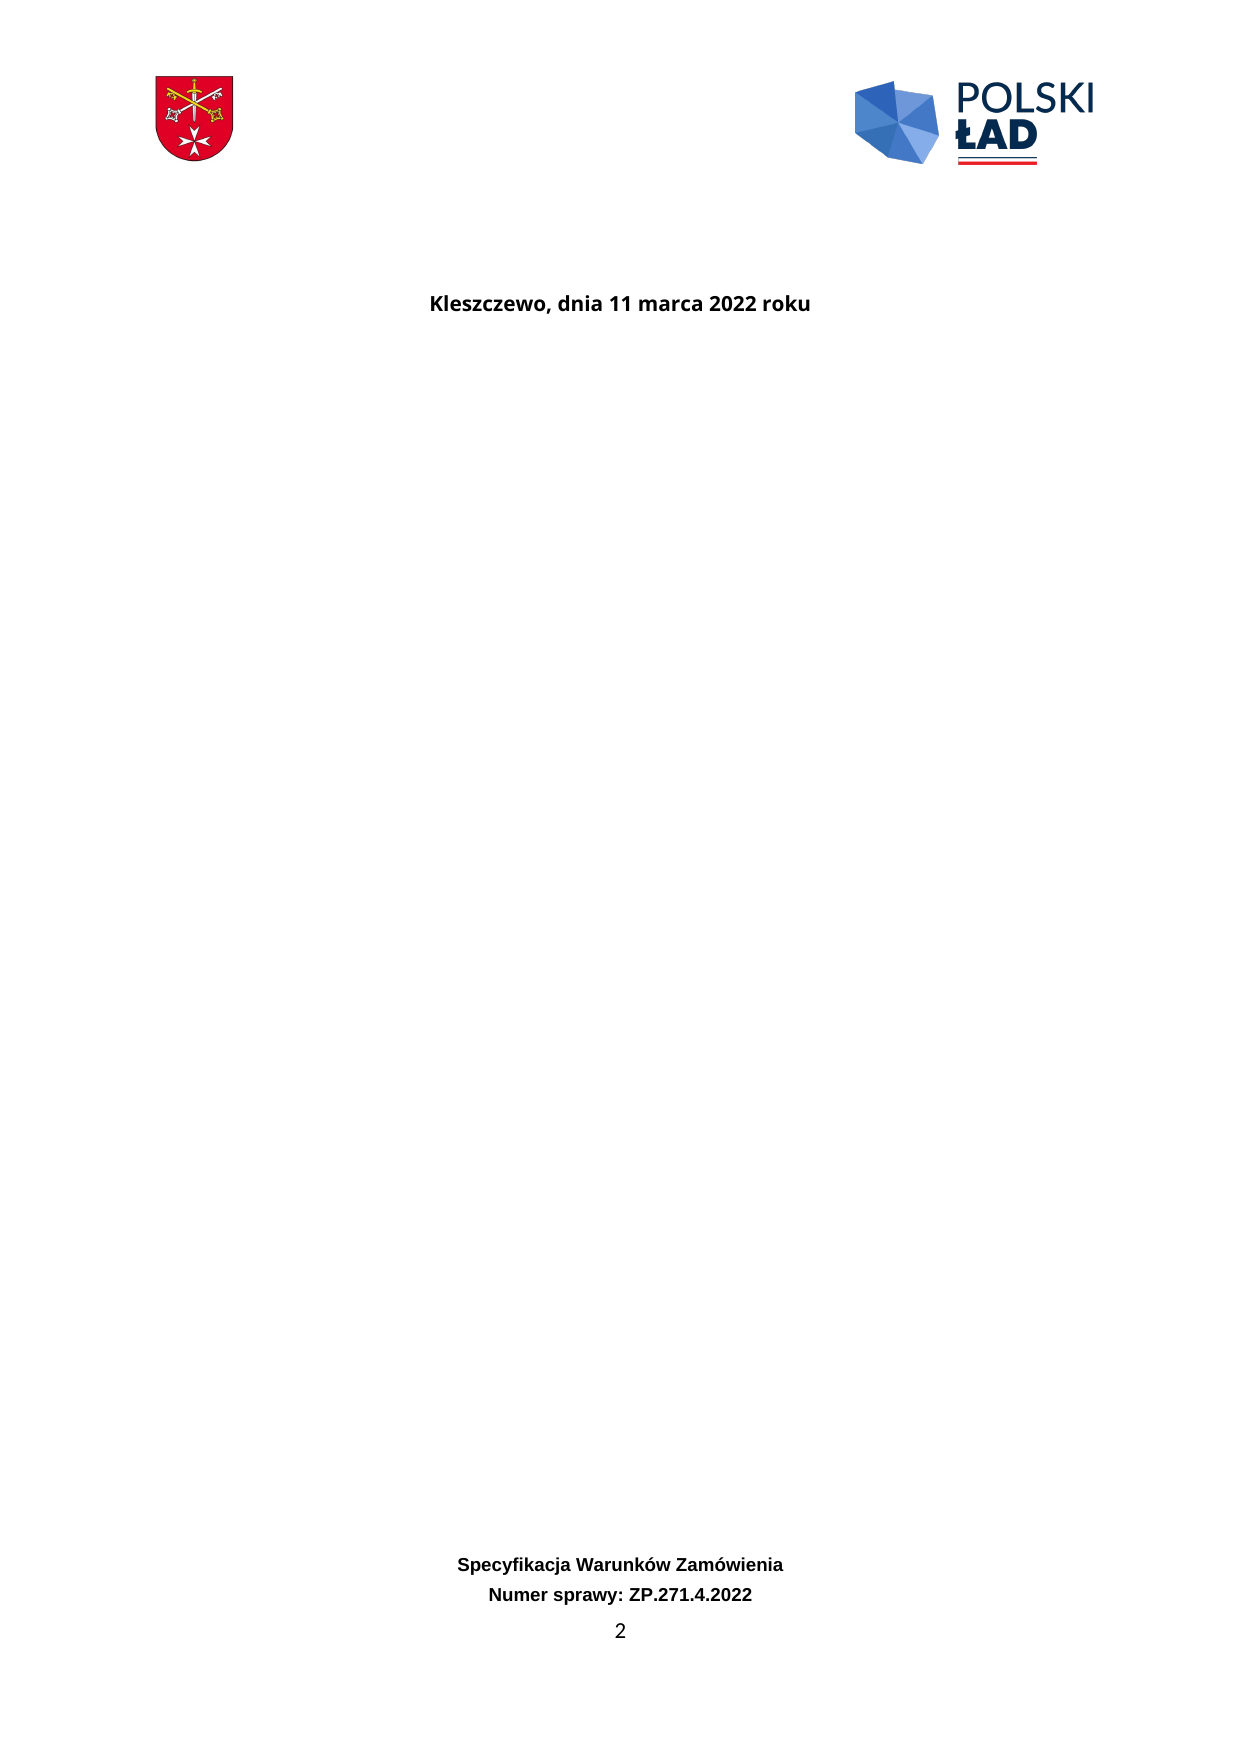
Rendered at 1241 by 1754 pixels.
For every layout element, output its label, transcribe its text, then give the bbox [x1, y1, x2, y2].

text Kleszczewo, dnia 11 marca 2022 roku [148, 289, 1092, 317]
picture [855, 81, 1093, 165]
picture [148, 73, 240, 165]
